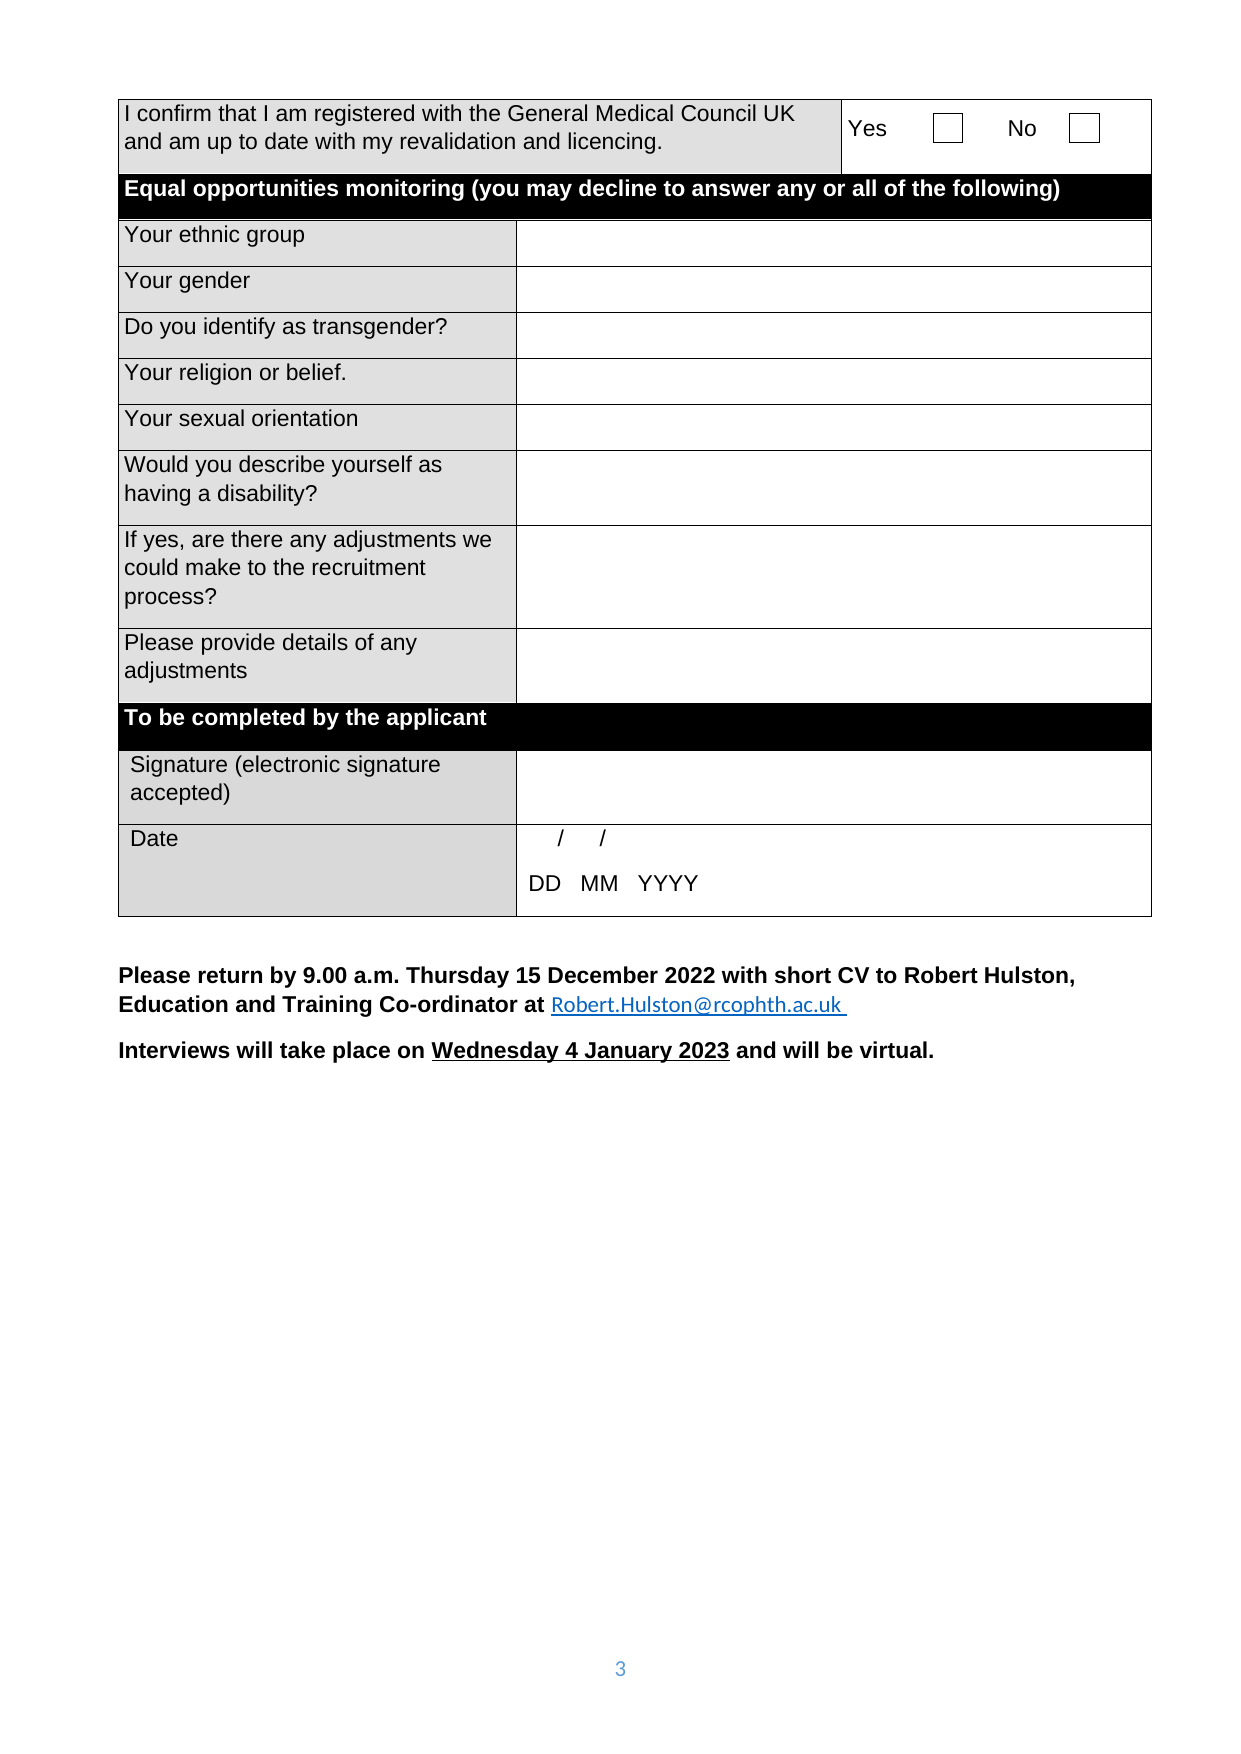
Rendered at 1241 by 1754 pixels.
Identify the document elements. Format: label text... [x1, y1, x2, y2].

table_cell Your religion or belief. [119, 359, 516, 404]
table_cell [517, 359, 1151, 404]
table_cell [517, 405, 1151, 450]
table_cell [517, 629, 1151, 702]
table_cell Your ethnic group [119, 221, 516, 266]
table_cell [517, 267, 1151, 312]
table_cell Do you identify as transgender? [119, 313, 516, 358]
table_cell If yes, are there any adjustments we could make to the recruitment process? [119, 526, 516, 628]
table_cell Your sexual orientation [119, 405, 516, 450]
table_cell Yes No [842, 100, 1151, 173]
table_cell [517, 526, 1151, 628]
table_cell / / DD MM YYYY [517, 825, 1151, 916]
table_cell I confirm that I am registered with the General Medical Council UK and am up to date with my revalidation and licencing. [119, 100, 841, 173]
table_header [517, 751, 1151, 824]
table_cell Equal opportunities monitoring (you may decline to answer any or all of the following) [119, 175, 1151, 219]
table_cell [517, 313, 1151, 358]
table_cell Would you describe yourself as having a disability? [119, 451, 516, 525]
table_header Signature (electronic signature accepted) [119, 751, 516, 824]
text Interviews will take place on Wednesday 4 January 2023 and will be virtual. [118, 1037, 1122, 1063]
table_cell Date [119, 825, 516, 916]
table_cell Your gender [119, 267, 516, 312]
table_cell Please provide details of any adjustments [119, 629, 516, 702]
text Please return by 9.00 a.m. Thursday 15 December 2022 with short CV to Robert Hulston, Education and Training Co-ordinator at Robert.Hulston@rcophth.ac.uk [118, 962, 1122, 1018]
table_cell To be completed by the applicant [119, 704, 1151, 749]
table_cell [517, 451, 1151, 525]
table_cell [517, 221, 1151, 266]
